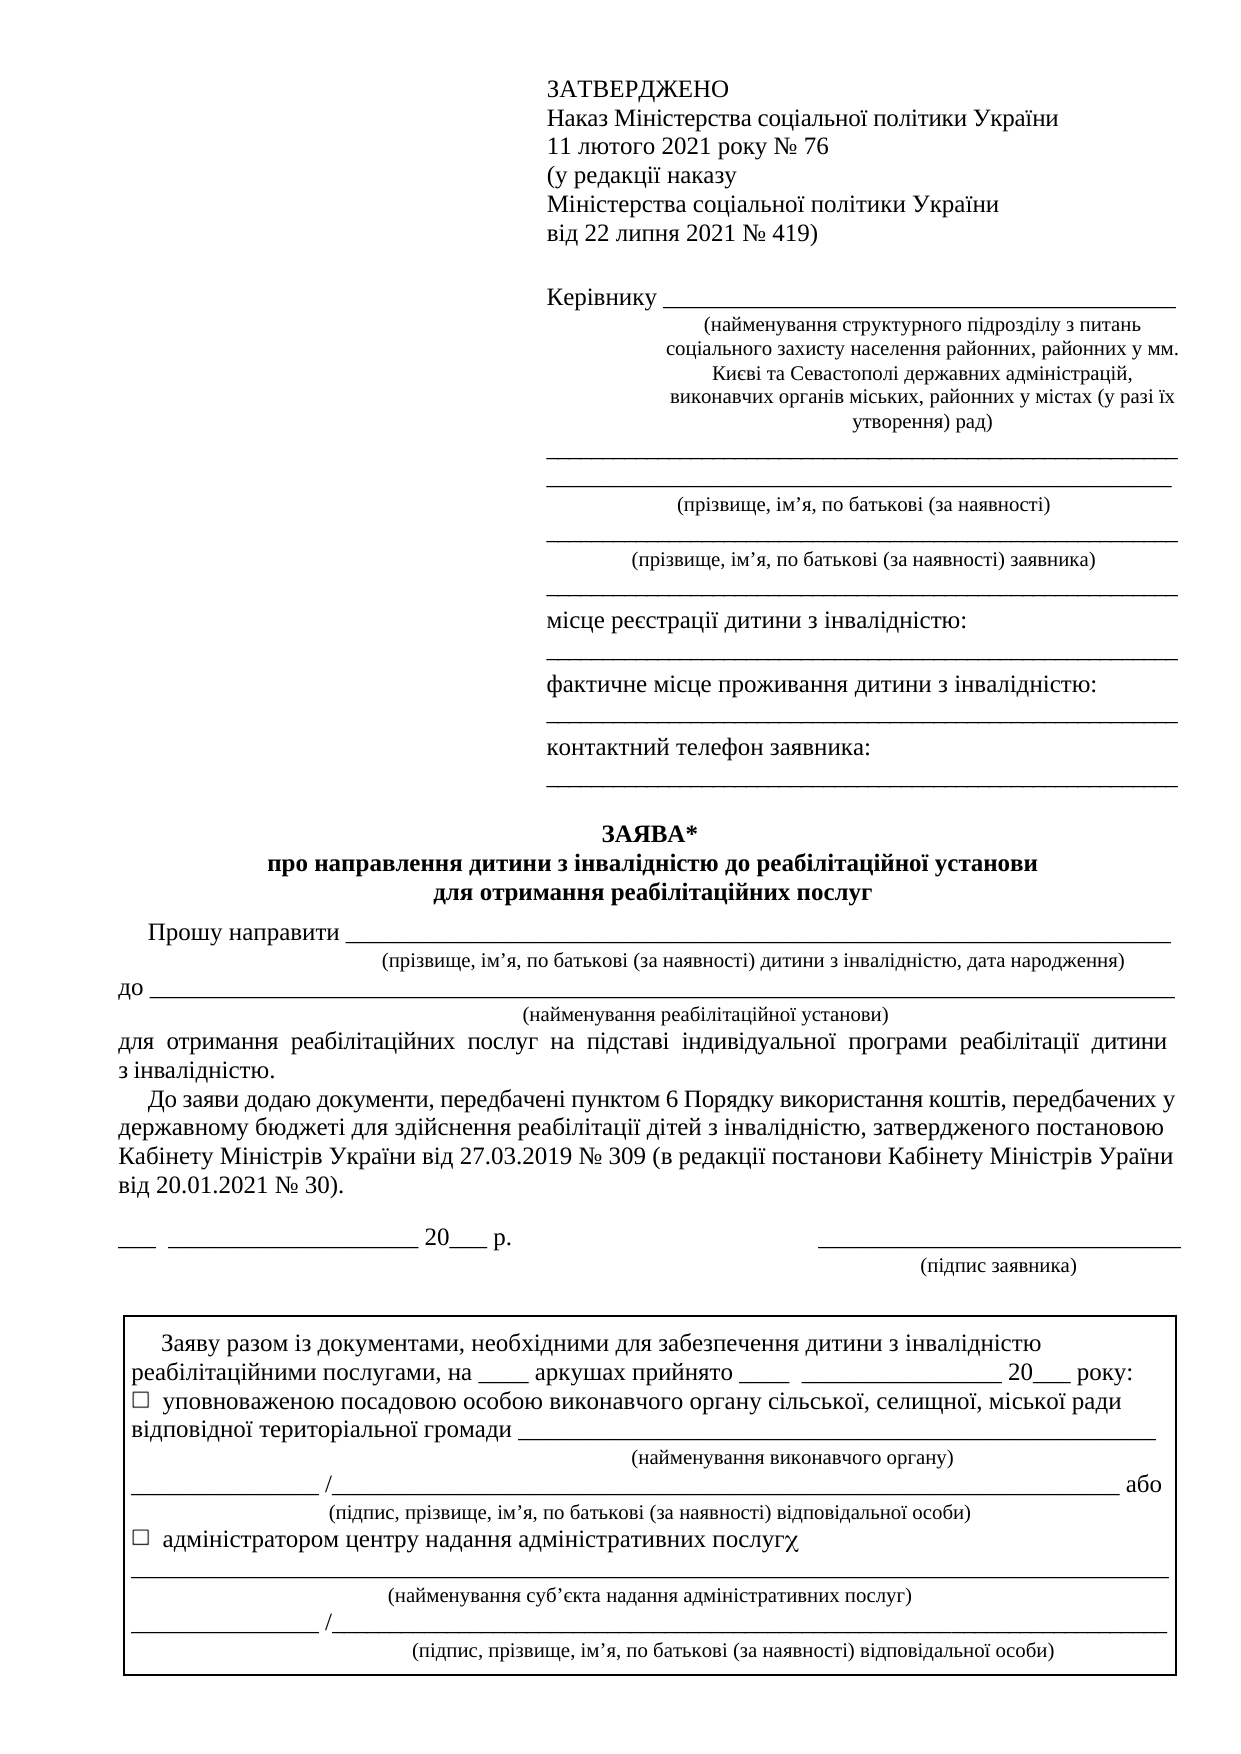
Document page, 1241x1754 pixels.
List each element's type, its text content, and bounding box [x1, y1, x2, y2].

text __________________________________________________ [546, 461, 1181, 490]
text Керівнику _________________________________________ [546, 282, 1181, 311]
text _________________________________________________________ [546, 516, 1181, 545]
text ЗАТВЕРДЖЕНО Наказ Міністерства соціальної політики України 11 лютого 2021 року № 76 (у редакції наказу Міністерства соціальної політики України від 22 липня 2021 № 419) [547, 74, 1181, 246]
text місце реєстрації дитини з інвалідністю: [546, 605, 1181, 634]
text ЗАЯВА* про направлення дитини з інвалідністю до реабілітаційної установи для отримання реабілітаційних послуг [118, 819, 1181, 905]
text фактичне місце проживання дитини з інвалідністю: [546, 669, 1181, 697]
text контактний телефон заявника: [546, 732, 1181, 761]
picture [131, 1390, 150, 1410]
text _________________________________________________________ [546, 761, 1181, 789]
text для отримання реабілітаційних послуг на підставі індивідуальної програми реабілітації дитини з інвалідністю. [118, 1026, 1181, 1084]
text Прошу направити __________________________________________________________________ [118, 917, 1181, 946]
text _________________________________________________________ [546, 571, 1181, 599]
text до __________________________________________________________________________________ [118, 972, 1181, 1000]
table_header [125, 1317, 1175, 1673]
text (прізвище, ім’я, по батькові (за наявності) дитини з інвалідністю, дата народження) [147, 948, 1181, 972]
text _________________________________________________________ [546, 634, 1181, 663]
text (найменування структурного підрозділу з питань соціального захисту населення районних, районних у мм. Києві та Севастополі державних адміністрацій, виконавчих органів міських, районних у містах (у разі їх утворення) рад) [663, 312, 1181, 433]
text (підпис заявника) [722, 1253, 1181, 1277]
text ___ ____________________ 20___ р. _____________________________ [118, 1222, 1181, 1251]
text _________________________________________________________ [546, 433, 1181, 461]
text (найменування реабілітаційної установи) [147, 1002, 1181, 1026]
text _________________________________________________________ [546, 697, 1181, 726]
text (прізвище, ім’я, по батькові (за наявності) заявника) [546, 546, 1181, 571]
picture [131, 1528, 150, 1547]
text До заяви додаю документи, передбачені пунктом 6 Порядку використання коштів, передбачених у державному бюджеті для здійснення реабілітації дітей з інвалідністю, затвердженого постановою Кабінету Міністрів України від 27.03.2019 № 309 (в редакції постанови Кабінету Міністрів Ураїни від 20.01.2021 № 30). [118, 1084, 1181, 1199]
text (прізвище, ім’я, по батькові (за наявності) [546, 492, 1181, 516]
